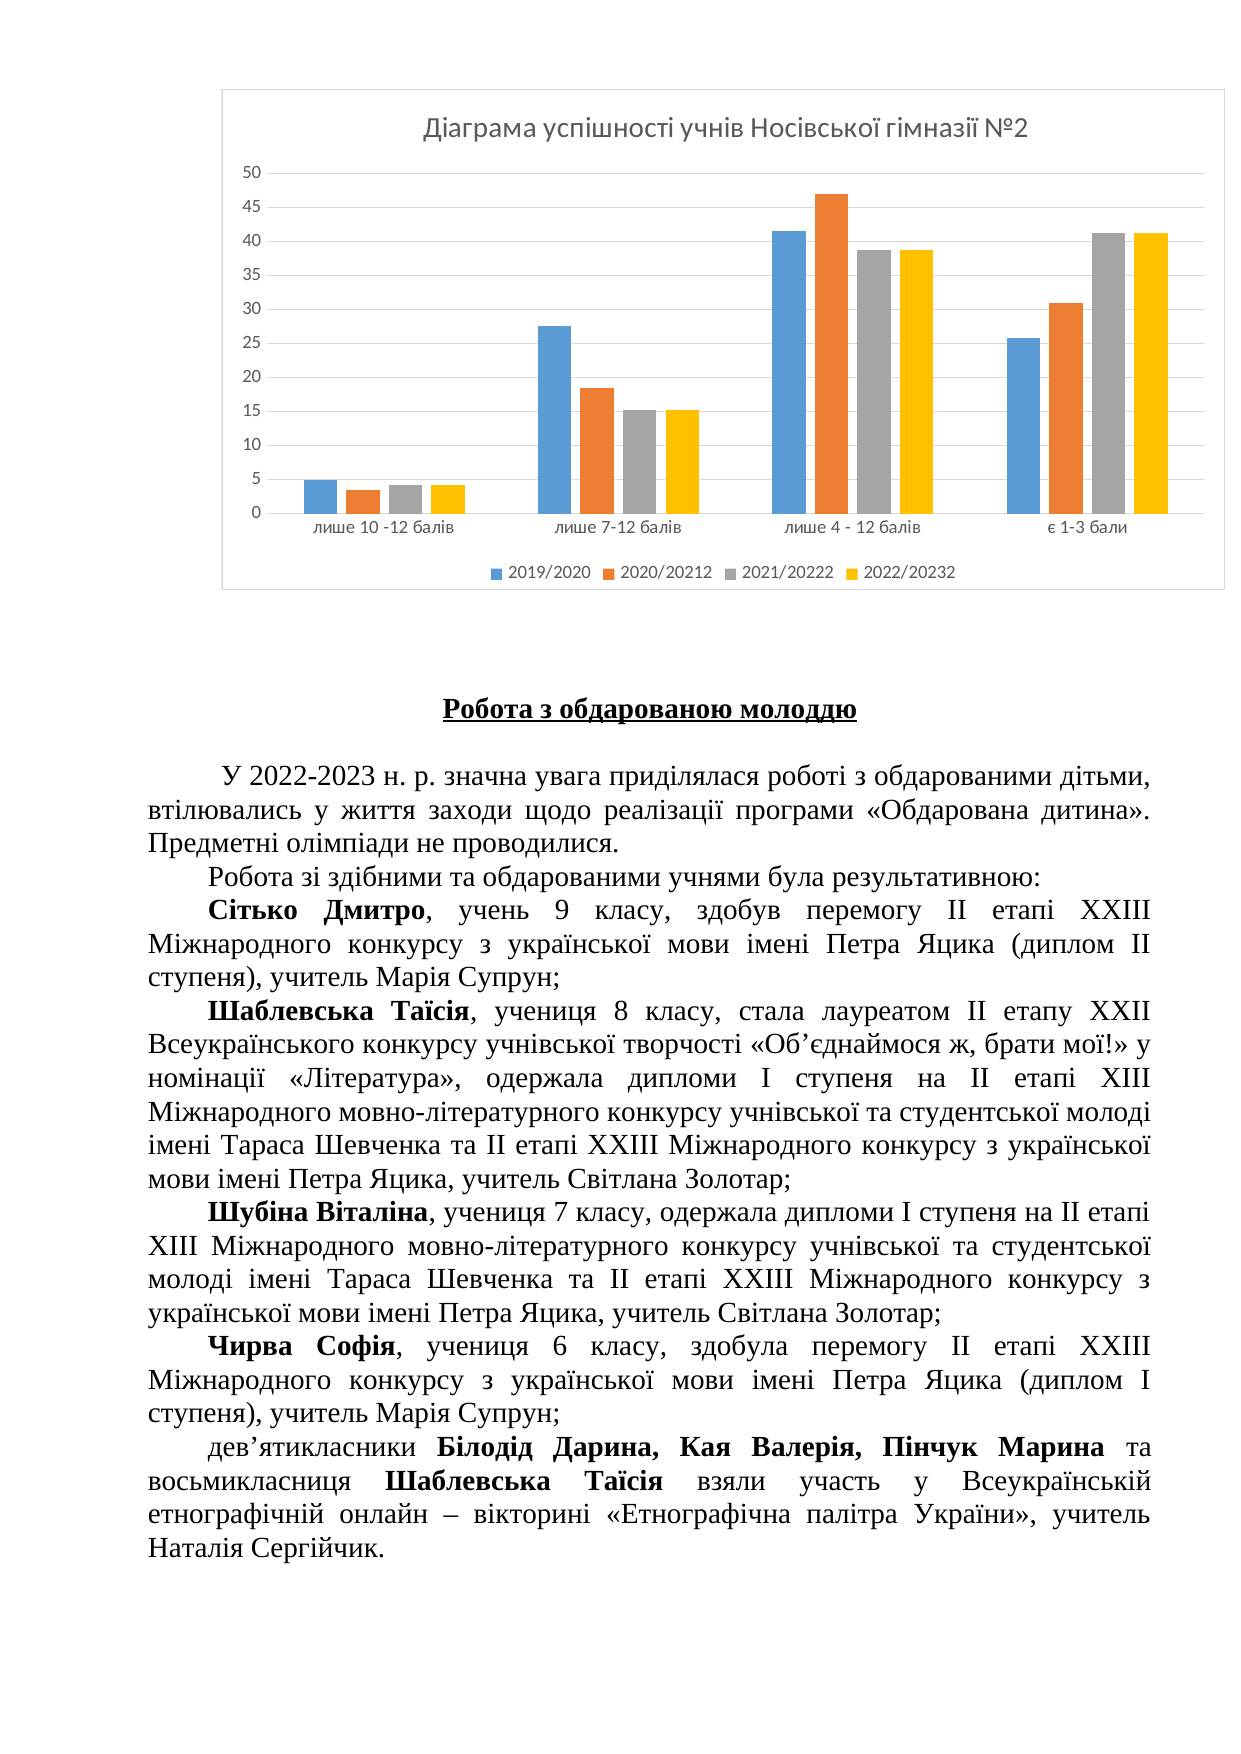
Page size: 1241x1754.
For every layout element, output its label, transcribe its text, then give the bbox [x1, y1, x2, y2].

text Робота зі здібними та обдарованими учнями була результативною: [148, 859, 1152, 892]
text У 2022-2023 н. р. значна увага приділялася роботі з обдарованими дітьми, втілювались у життя заходи щодо реалізації програми «Обдарована дитина». Предметні олімпіади не проводилися. [148, 758, 1152, 859]
text Шаблевська Таїсія, учениця 8 класу, стала лауреатом ІІ етапу ХХІІ Всеукраїнського конкурсу учнівської творчості «Об’єднаймося ж, брати мої!» у номінації «Література», одержала дипломи І ступеня на ІІ етапі ХІІІ Міжнародного мовно-літературного конкурсу учнівської та студентської молоді імені Тараса Шевченка та ІІ етапі ХХІІІ Міжнародного конкурсу з української мови імені Петра Яцика, учитель Світлана Золотар; [148, 993, 1152, 1194]
text Чирва Софія, учениця 6 класу, здобула перемогу ІІ етапі ХХІІІ Міжнародного конкурсу з української мови імені Петра Яцика (диплом І ступеня), учитель Марія Супрун; [148, 1328, 1152, 1429]
text дев’ятикласники Білодід Дарина, Кая Валерія, Пінчук Марина та восьмикласниця Шаблевська Таїсія взяли участь у Всеукраїнській етнографічній онлайн – вікторині «Етнографічна палітра України», учитель Наталія Сергійчик. [148, 1429, 1152, 1563]
text Робота з обдарованою молоддю [148, 691, 1152, 725]
text Шубіна Віталіна, учениця 7 класу, одержала дипломи І ступеня на ІІ етапі ХІІІ Міжнародного мовно-літературного конкурсу учнівської та студентської молоді імені Тараса Шевченка та ІІ етапі ХХІІІ Міжнародного конкурсу з української мови імені Петра Яцика, учитель Світлана Золотар; [148, 1194, 1152, 1328]
text Сітько Дмитро, учень 9 класу, здобув перемогу ІІ етапі ХХІІІ Міжнародного конкурсу з української мови імені Петра Яцика (диплом ІІ ступеня), учитель Марія Супрун; [148, 892, 1152, 993]
